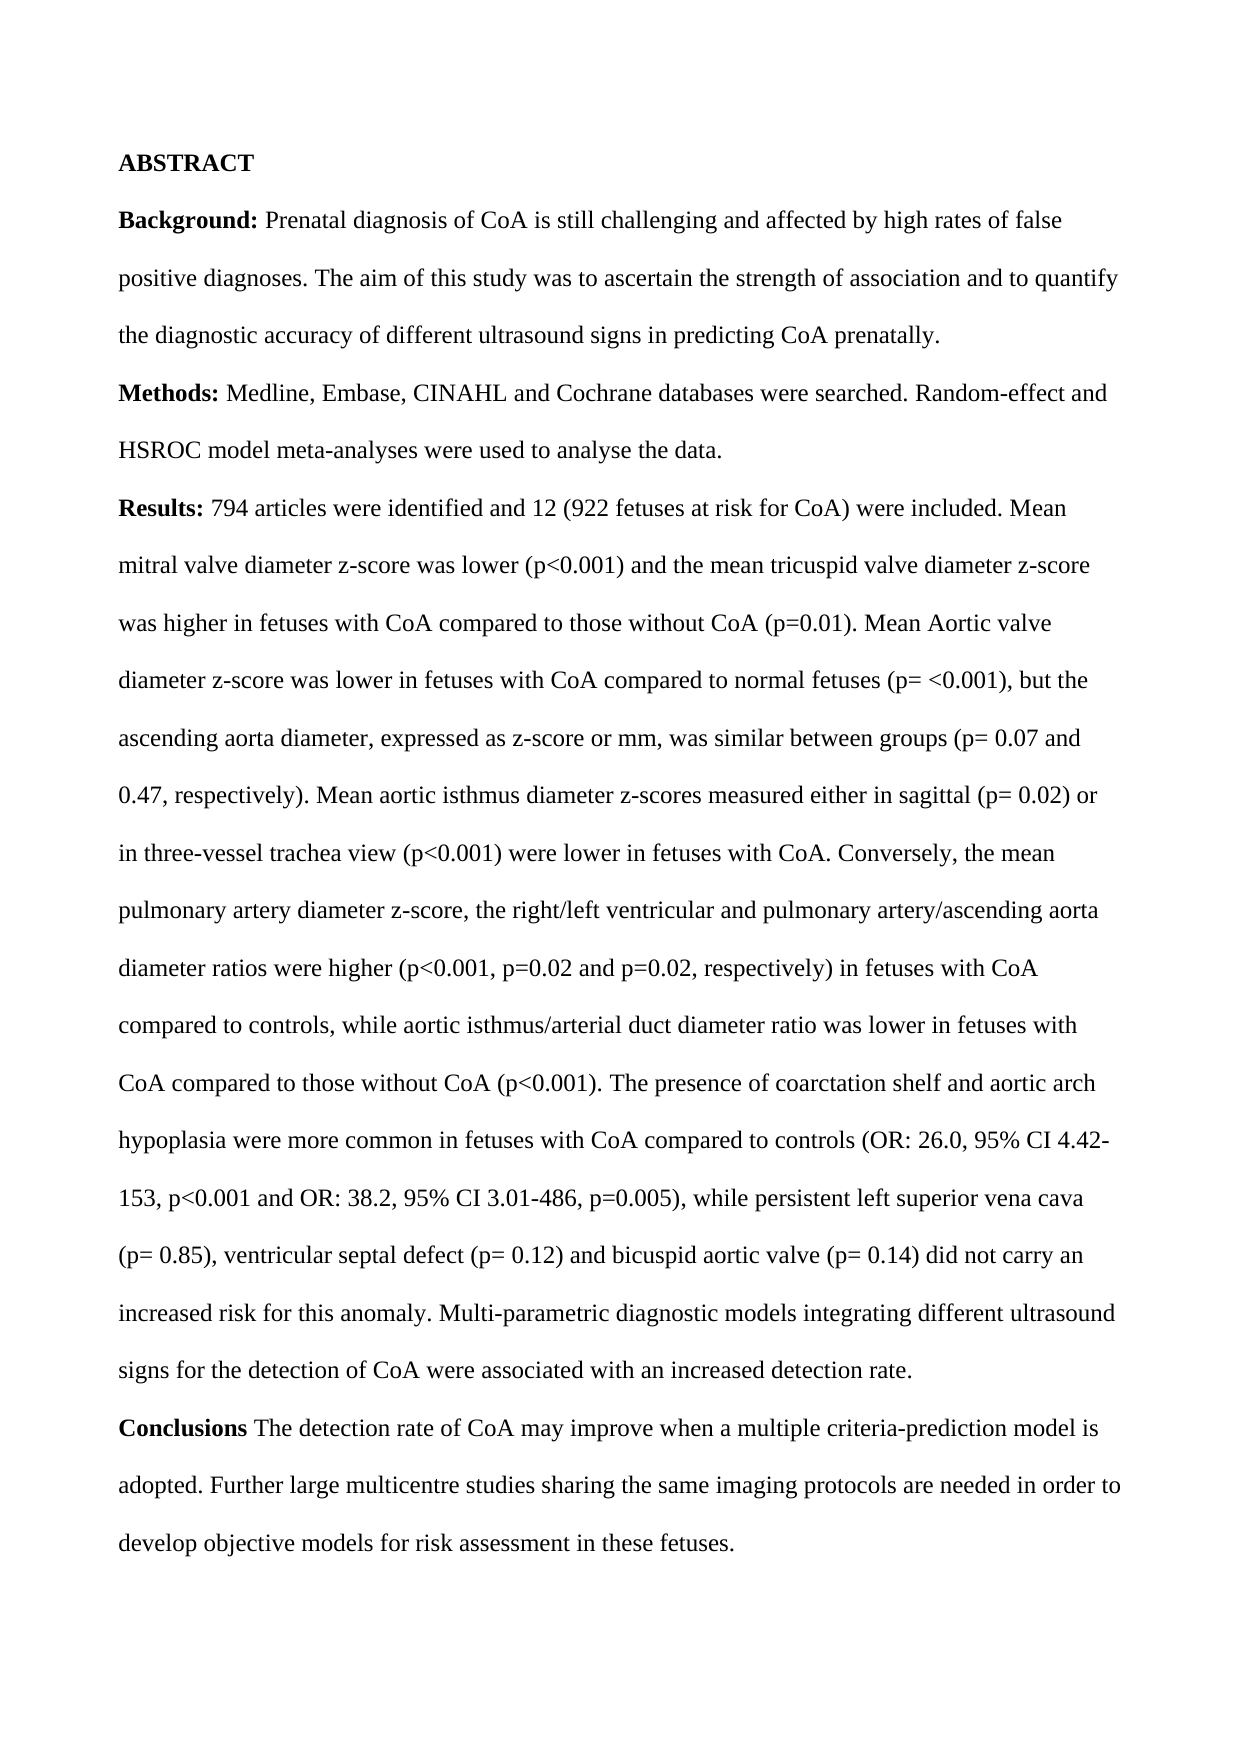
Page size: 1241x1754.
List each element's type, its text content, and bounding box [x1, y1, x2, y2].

text Conclusions The detection rate of CoA may improve when a multiple criteria-prediction model is adopted. Further large multicentre studies sharing the same imaging protocols are needed in order to develop objective models for risk assessment in these fetuses. [118, 1413, 1122, 1556]
text ABSTRACT [118, 148, 1122, 176]
text Methods: Medline, Embase, CINAHL and Cochrane databases were searched. Random-effect and HSROC model meta-analyses were used to analyse the data. [118, 378, 1122, 464]
text Background: Prenatal diagnosis of CoA is still challenging and affected by high rates of false positive diagnoses. The aim of this study was to ascertain the strength of association and to quantify the diagnostic accuracy of different ultrasound signs in predicting CoA prenatally. [118, 205, 1122, 349]
text Results: 794 articles were identified and 12 (922 fetuses at risk for CoA) were included. Mean mitral valve diameter z-score was lower (p<0.001) and the mean tricuspid valve diameter z-score was higher in fetuses with CoA compared to those without CoA (p=0.01). Mean Aortic valve diameter z-score was lower in fetuses with CoA compared to normal fetuses (p= <0.001), but the ascending aorta diameter, expressed as z-score or mm, was similar between groups (p= 0.07 and 0.47, respectively). Mean aortic isthmus diameter z-scores measured either in sagittal (p= 0.02) or in three-vessel trachea view (p<0.001) were lower in fetuses with CoA. Conversely, the mean pulmonary artery diameter z-score, the right/left ventricular and pulmonary artery/ascending aorta diameter ratios were higher (p<0.001, p=0.02 and p=0.02, respectively) in fetuses with CoA compared to controls, while aortic isthmus/arterial duct diameter ratio was lower in fetuses with CoA compared to those without CoA (p<0.001). The presence of coarctation shelf and aortic arch hypoplasia were more common in fetuses with CoA compared to controls (OR: 26.0, 95% CI 4.42-153, p<0.001 and OR: 38.2, 95% CI 3.01-486, p=0.005), while persistent left superior vena cava (p= 0.85), ventricular septal defect (p= 0.12) and bicuspid aortic valve (p= 0.14) did not carry an increased risk for this anomaly. Multi-parametric diagnostic models integrating different ultrasound signs for the detection of CoA were associated with an increased detection rate. [118, 493, 1122, 1384]
